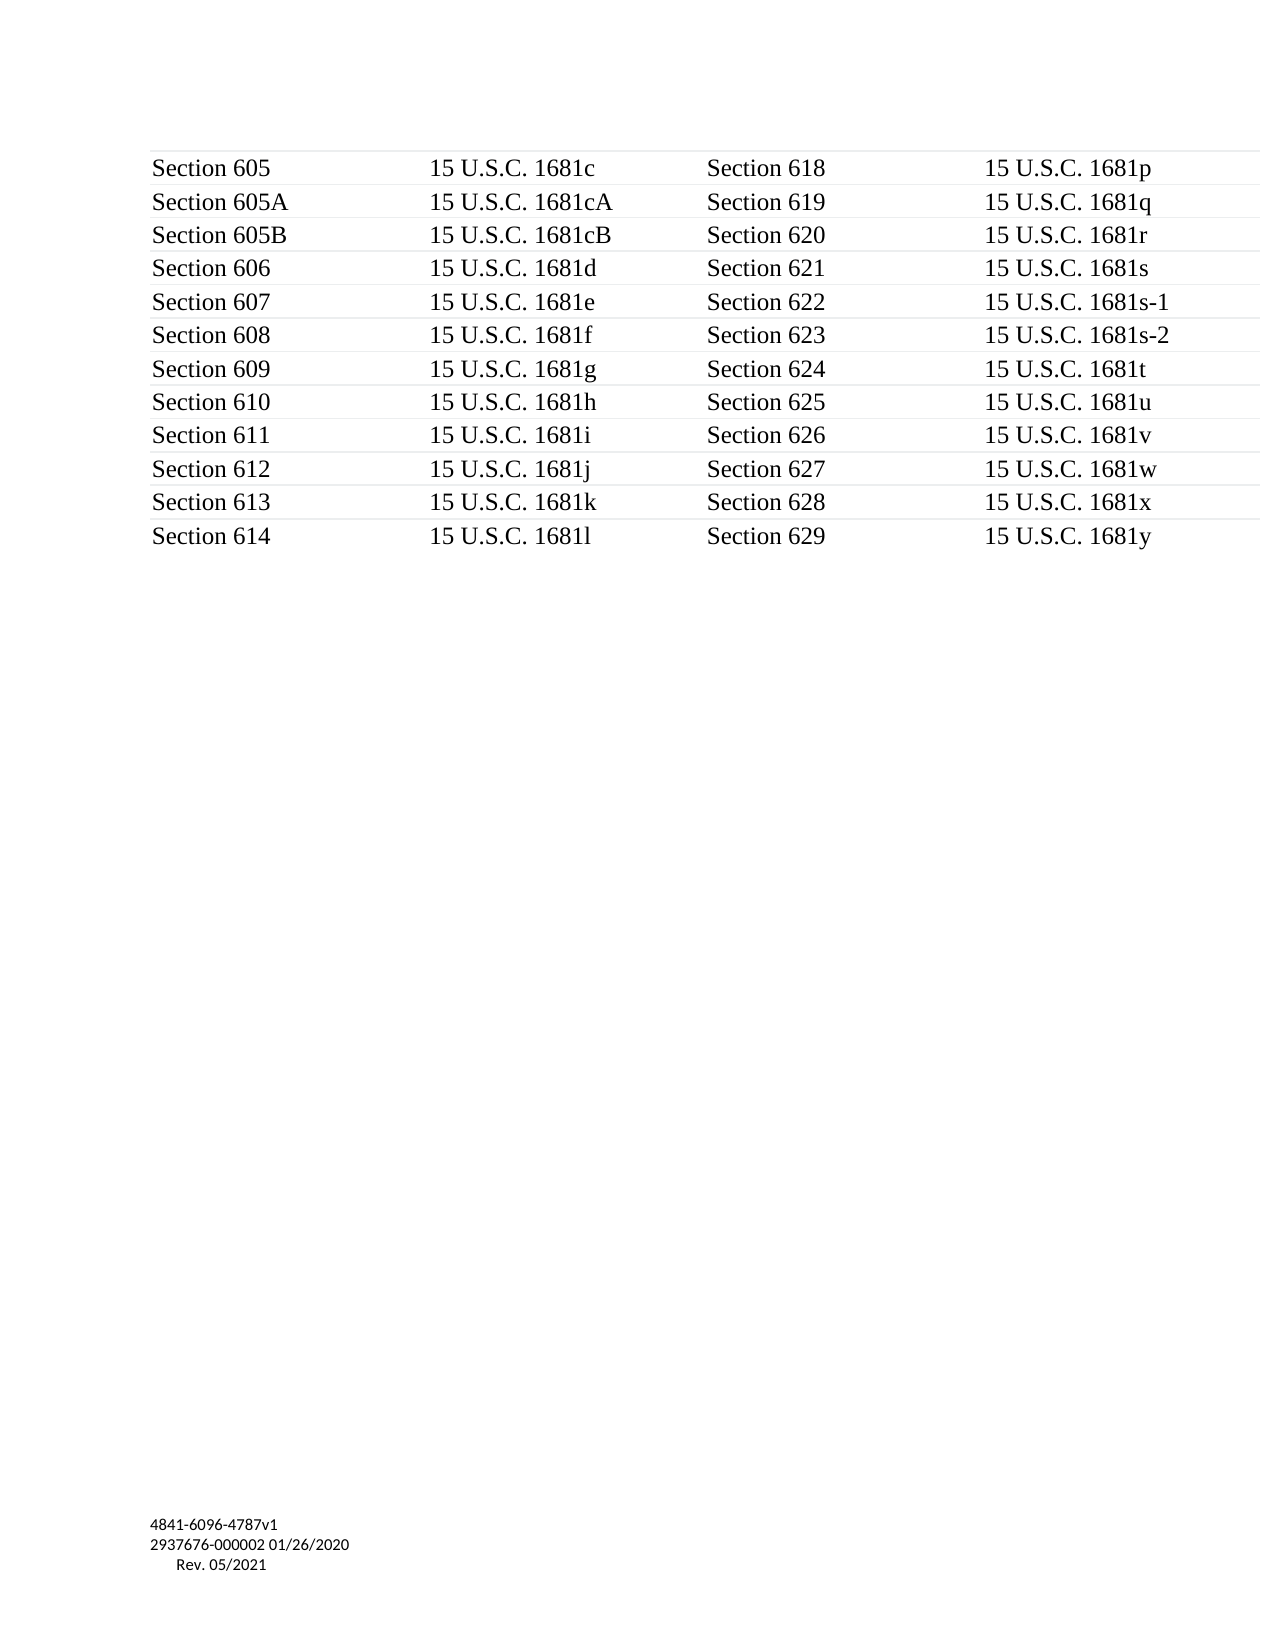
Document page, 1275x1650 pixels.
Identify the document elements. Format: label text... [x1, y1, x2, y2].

table_cell Section 623 [705, 319, 982, 351]
table_cell 15 U.S.C. 1681p [983, 152, 1260, 183]
table_cell 15 U.S.C. 1681y [983, 520, 1260, 551]
table_cell Section 624 [705, 352, 982, 384]
table_cell 15 U.S.C. 1681d [428, 252, 705, 284]
table_cell 15 U.S.C. 1681u [983, 386, 1260, 417]
table_cell 15 U.S.C. 1681i [428, 419, 705, 451]
table_cell 15 U.S.C. 1681cB [428, 218, 705, 250]
table_cell Section 614 [150, 520, 427, 551]
table_cell Section 605B [150, 218, 427, 250]
table_cell 15 U.S.C. 1681e [428, 285, 705, 317]
table_cell 15 U.S.C. 1681x [983, 486, 1260, 518]
table_cell Section 628 [705, 486, 982, 518]
table_cell Section 620 [705, 218, 982, 250]
table_cell Section 626 [705, 419, 982, 451]
table_cell Section 605 [150, 152, 427, 183]
table_cell Section 608 [150, 319, 427, 351]
table_cell Section 611 [150, 419, 427, 451]
table_cell Section 627 [705, 453, 982, 484]
table_cell 15 U.S.C. 1681h [428, 386, 705, 417]
table_cell 15 U.S.C. 1681r [983, 218, 1260, 250]
table_cell 15 U.S.C. 1681k [428, 486, 705, 518]
table_cell Section 607 [150, 285, 427, 317]
table_cell 15 U.S.C. 1681t [983, 352, 1260, 384]
table_cell 15 U.S.C. 1681s [983, 252, 1260, 284]
table_cell 15 U.S.C. 1681l [428, 520, 705, 551]
table_cell Section 629 [705, 520, 982, 551]
table_cell 15 U.S.C. 1681cA [428, 185, 705, 217]
table_cell 15 U.S.C. 1681q [983, 185, 1260, 217]
table_cell 15 U.S.C. 1681f [428, 319, 705, 351]
table_cell Section 612 [150, 453, 427, 484]
table_cell Section 618 [705, 152, 982, 183]
table_cell Section 613 [150, 486, 427, 518]
table_cell 15 U.S.C. 1681v [983, 419, 1260, 451]
table_cell Section 609 [150, 352, 427, 384]
table_cell 15 U.S.C. 1681s-2 [983, 319, 1260, 351]
table_cell Section 619 [705, 185, 982, 217]
table_cell Section 625 [705, 386, 982, 417]
table_cell Section 606 [150, 252, 427, 284]
table_cell 15 U.S.C. 1681w [983, 453, 1260, 484]
table_cell 15 U.S.C. 1681s-1 [983, 285, 1260, 317]
table_cell Section 621 [705, 252, 982, 284]
table_cell Section 610 [150, 386, 427, 417]
table_cell 15 U.S.C. 1681g [428, 352, 705, 384]
table_cell Section 622 [705, 285, 982, 317]
table_cell Section 605A [150, 185, 427, 217]
table_cell 15 U.S.C. 1681c [428, 152, 705, 183]
table_cell 15 U.S.C. 1681j [428, 453, 705, 484]
